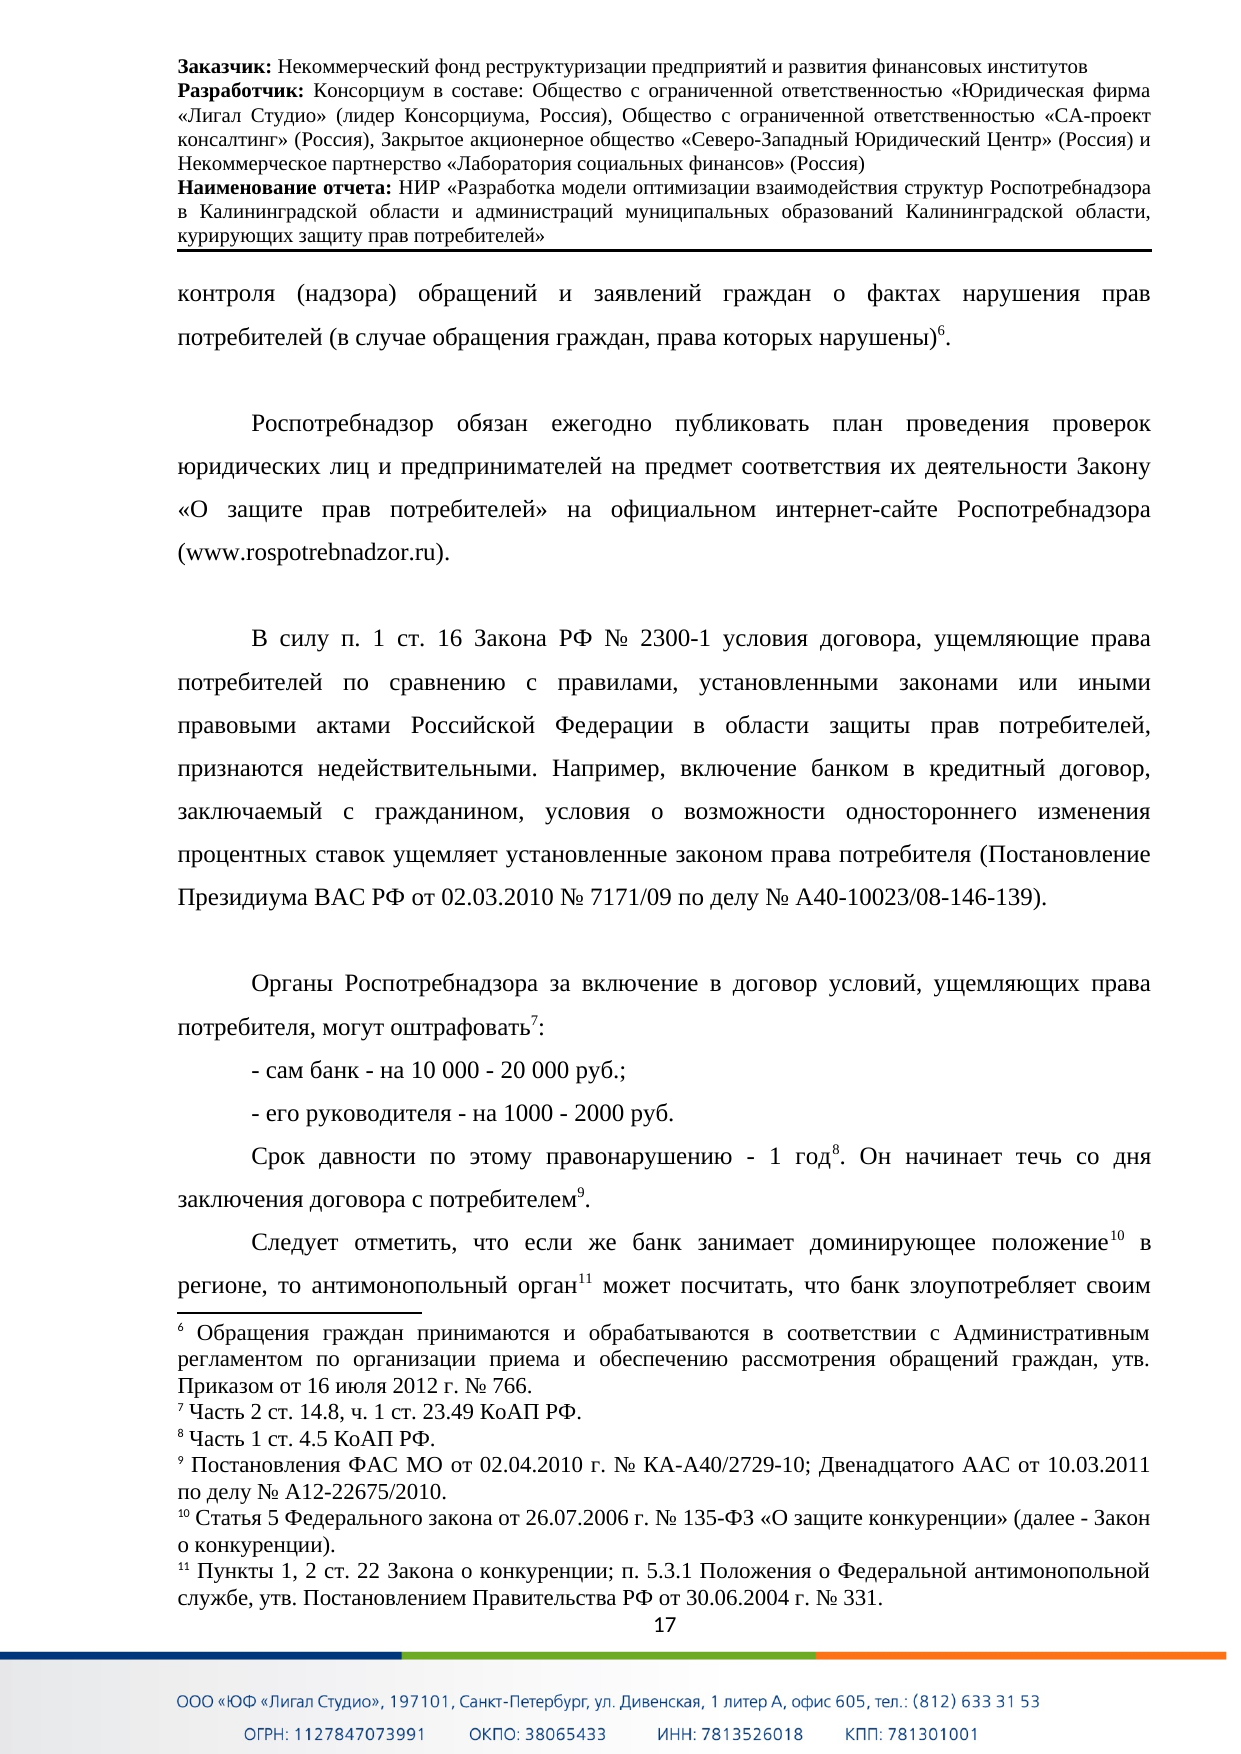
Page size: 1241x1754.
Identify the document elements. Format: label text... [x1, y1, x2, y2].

text В силу п. 1 ст. 16 Закона РФ № 2300-1 условия договора, ущемляющие права потребителей по сравнению с правилами, установленными законами или иными правовыми актами Российской Федерации в области защиты прав потребителей, признаются недействительными. Например, включение банком в кредитный договор, заключаемый с гражданином, условия о возможности одностороннего изменения процентных ставок ущемляет установленные законом права потребителя (Постановление Президиума ВАС РФ от 02.03.2010 № 7171/09 по делу № А40-10023/08-146-139). [177, 623, 1152, 911]
text Органы Роспотребнадзора за включение в договор условий, ущемляющих права потребителя, могут оштрафовать: [177, 968, 1152, 1040]
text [177, 1227, 1152, 1299]
text - его руководителя - на 1000 - 2000 руб. [177, 1098, 1152, 1127]
text - сам банк - на 10 000 - 20 000 руб.; [177, 1055, 1152, 1083]
text Срок давности по этому правонарушению - 1 год. Он начинает течь со дня заключения договора с потребителем. [177, 1141, 1152, 1213]
text Роспотребнадзор обязан ежегодно публиковать план проведения проверок юридических лиц и предпринимателей на предмет соответствия их деятельности Закону «О защите прав потребителей» на официальном интернет-сайте Роспотребнадзора (www.rospotrebnadzor.ru). [177, 408, 1152, 566]
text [177, 278, 1152, 350]
picture [0, 1645, 1227, 1754]
